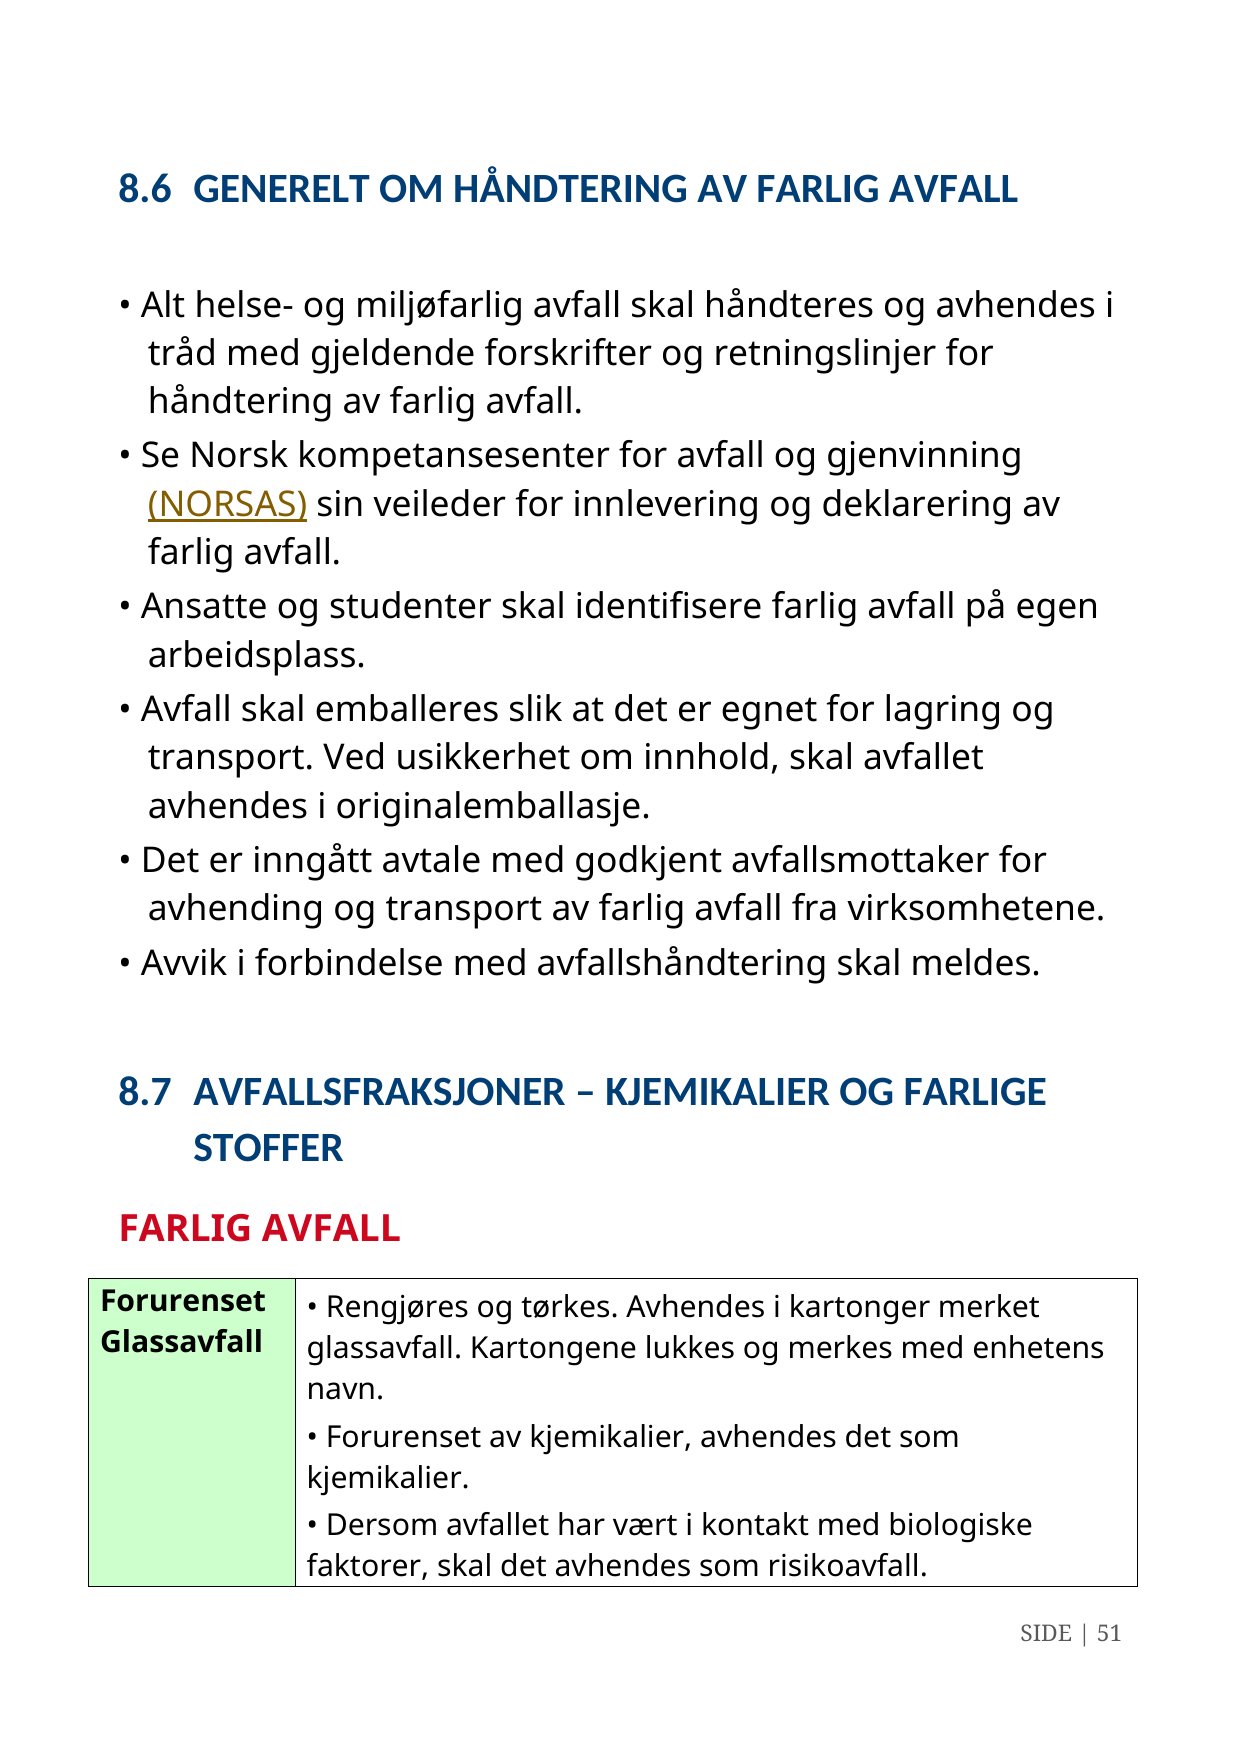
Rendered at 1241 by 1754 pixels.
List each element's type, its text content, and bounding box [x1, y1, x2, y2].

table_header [89, 1279, 295, 1586]
text FARLIG AVFALL [118, 1202, 1122, 1253]
subtitle avfallsfraksjoner – kjemikalier og farlige stoffer [118, 1065, 1167, 1172]
text • Se Norsk kompetansesenter for avfall og gjenvinning (NORSAS) sin veileder for innlevering og deklarering av farlig avfall. [118, 430, 1122, 575]
text • Alt helse- og miljøfarlig avfall skal håndteres og avhendes i tråd med gjeldende forskrifter og retningslinjer for håndtering av farlig avfall. [118, 279, 1122, 424]
text • Avfall skal emballeres slik at det er egnet for lagring og transport. Ved usikkerhet om innhold, skal avfallet avhendes i originalemballasje. [118, 684, 1122, 828]
text • Ansatte og studenter skal identifisere farlig avfall på egen arbeidsplass. [118, 581, 1122, 677]
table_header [296, 1279, 1137, 1586]
subtitle generelt om håndtering av farlig avfall [118, 162, 1167, 213]
text • Avvik i forbindelse med avfallshåndtering skal meldes. [118, 937, 1122, 986]
text • Det er inngått avtale med godkjent avfallsmottaker for avhending og transport av farlig avfall fra virksomhetene. [118, 834, 1122, 931]
